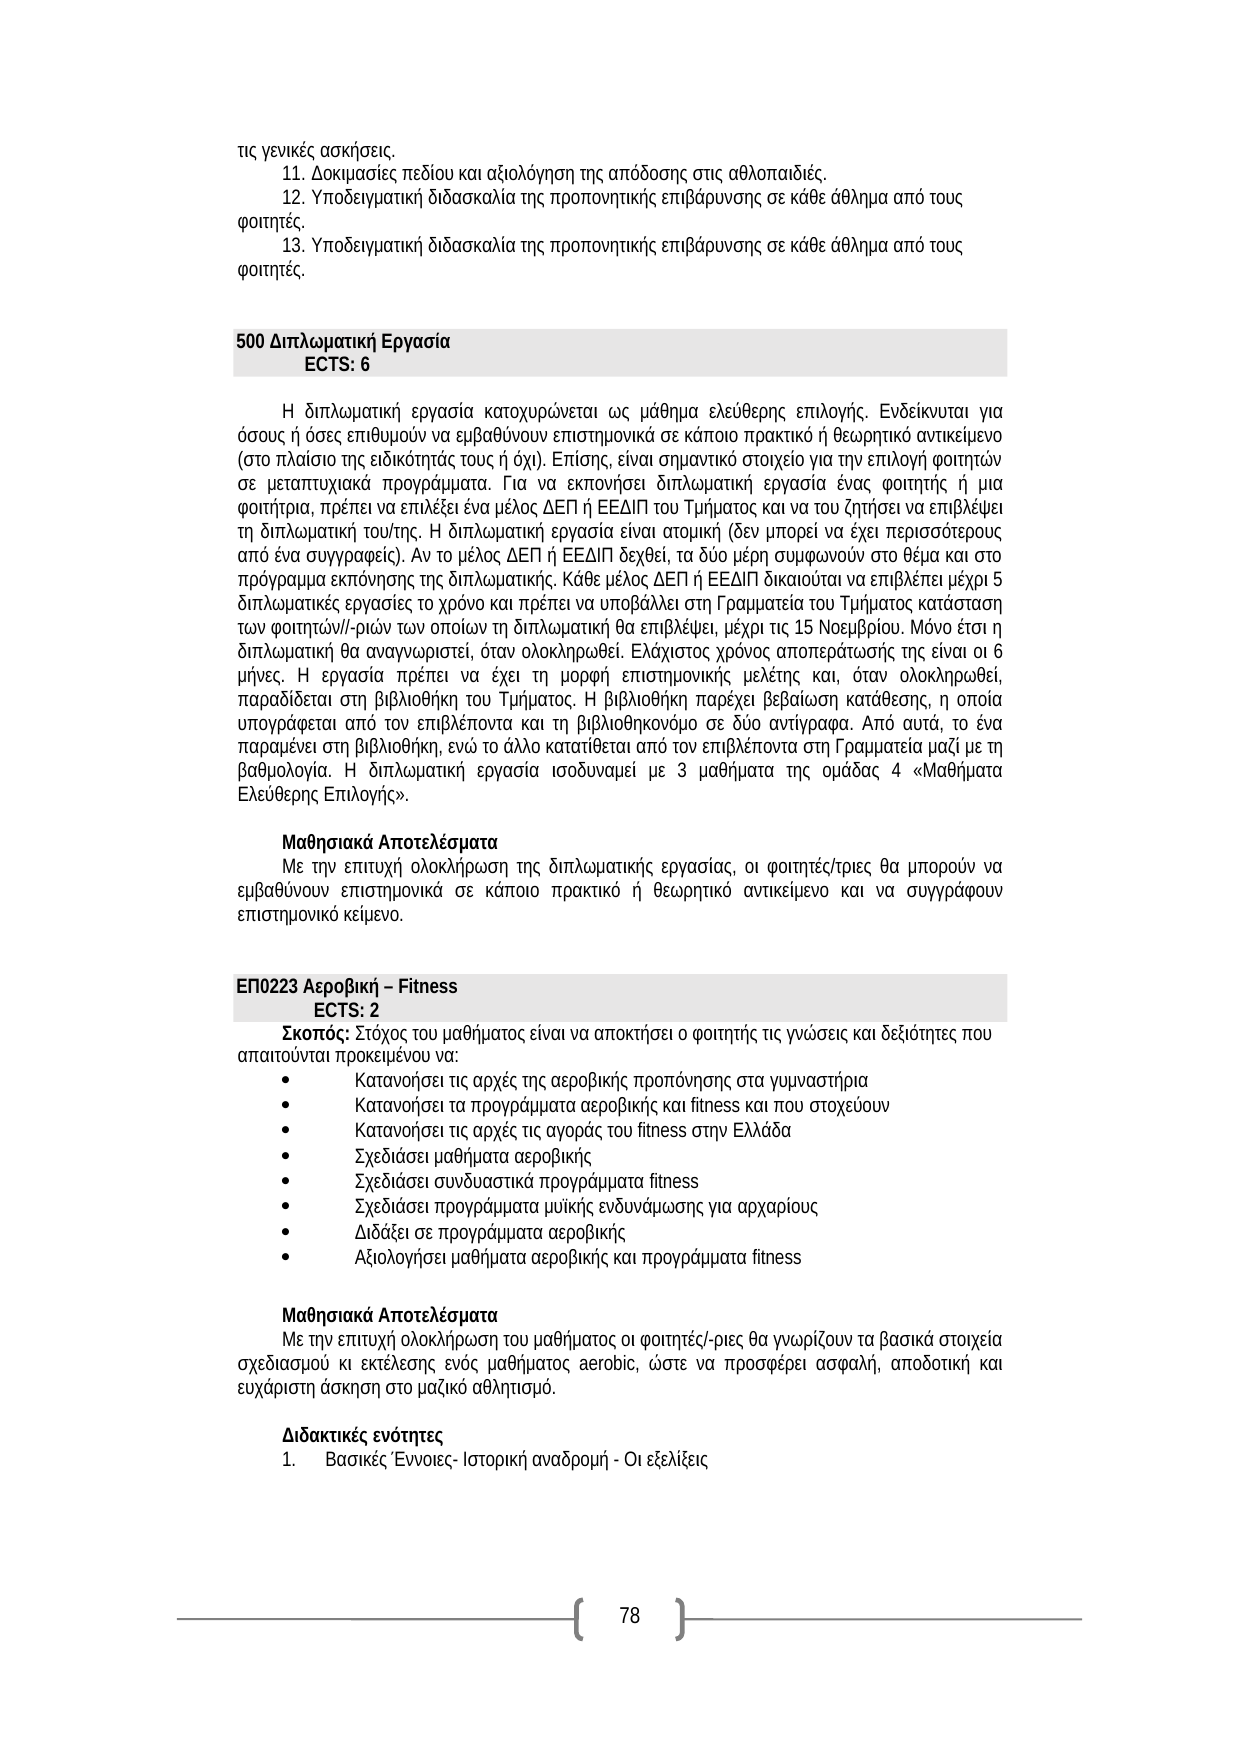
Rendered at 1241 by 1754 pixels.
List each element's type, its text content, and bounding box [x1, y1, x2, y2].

subtitle Διδακτικές ενότητες [237, 1423, 1184, 1447]
list Βασικές Έννοιες- Ιστορική αναδρομή - Οι εξελίξεις [237, 1447, 1184, 1471]
list Σχεδιάσει συνδυαστικά προγράμματα fitness [237, 1168, 1184, 1194]
list Κατανοήσει τα προγράμματα αεροβικής και fitness και που στοχεύουν [237, 1092, 1184, 1118]
text Σκοπός: Στόχος του μαθήματος είναι να αποκτήσει ο φοιτητής τις γνώσεις και δεξιότητες που απαιτούνται προκειμένου να: [237, 972, 1019, 1067]
list Δοκιμασίες πεδίου και αξιολόγηση της απόδοσης στις αθλοπαιδιές. [237, 161, 1004, 185]
text Με την επιτυχή ολοκλήρωση του μαθήματος οι φοιτητές/-ριες θα γνωρίζουν τα βασικά στοιχεία σχεδιασμού κι εκτέλεσης ενός μαθήματος aerobic, ώστε να προσφέρει ασφαλή, αποδοτική και ευχάριστη άσκηση στο μαζικό αθλητισμό. [237, 1327, 1004, 1399]
subtitle Μαθησιακά Αποτελέσματα [237, 1303, 1184, 1327]
subtitle Μαθησιακά Αποτελέσματα [237, 831, 1184, 854]
list Σχεδιάσει μαθήματα αεροβικής [237, 1143, 1184, 1168]
text Η διπλωματική εργασία κατοχυρώνεται ως μάθημα ελεύθερης επιλογής. Ενδείκνυται για όσους ή όσες επιθυμούν να εμβαθύνουν επιστημονικά σε κάποιο πρακτικό ή θεωρητικό αντικείμενο (στο πλαίσιο της ειδικότητάς τους ή όχι). Επίσης, είναι σημαντικό στοιχείο για την επιλογή φοιτητών σε μεταπτυχιακά προγράμματα. Για να εκπονήσει διπλωματική εργασία ένας φοιτητής ή μια φοιτήτρια, πρέπει να επιλέξει ένα μέλος ΔΕΠ ή ΕΕΔΙΠ του Τμήματος και να του ζητήσει να επιβλέψει τη διπλωματική του/της. Η διπλωματική εργασία είναι ατομική (δεν μπορεί να έχει περισσότερους από ένα συγγραφείς). Αν το μέλος ΔΕΠ ή ΕΕΔΙΠ δεχθεί, τα δύο μέρη συμφωνούν στο θέμα και στο πρόγραμμα εκπόνησης της διπλωματικής. Κάθε μέλος ΔΕΠ ή ΕΕΔΙΠ δικαιούται να επιβλέπει μέχρι 5 διπλωματικές εργασίες το χρόνο και πρέπει να υποβάλλει στη Γραμματεία του Τμήματος κατάσταση των φοιτητών//-ριών των οποίων τη διπλωματική θα επιβλέψει, μέχρι τις 15 Νοεμβρίου. Μόνο έτσι η διπλωματική θα αναγνωριστεί, όταν ολοκληρωθεί. Ελάχιστος χρόνος αποπεράτωσής της είναι οι 6 μήνες. Η εργασία πρέπει να έχει τη μορφή επιστημονικής μελέτης και, όταν ολοκληρωθεί, παραδίδεται στη βιβλιοθήκη του Τμήματος. Η βιβλιοθήκη παρέχει βεβαίωση κατάθεσης, η οποία υπογράφεται από τον επιβλέποντα και τη βιβλιοθηκονόμο σε δύο αντίγραφα. Από αυτά, το ένα παραμένει στη βιβλιοθήκη, ενώ το άλλο κατατίθεται από τον επιβλέποντα στη Γραμματεία μαζί με τη βαθμολογία. Η διπλωματική εργασία ισοδυναμεί με 3 μαθήματα της ομάδας 4 «Μαθήματα Ελεύθερης Επιλογής». [237, 399, 1004, 806]
list Αξιολογήσει μαθήματα αεροβικής και προγράμματα fitness [237, 1244, 1184, 1270]
list Διδάξει σε προγράμματα αεροβικής [237, 1219, 1184, 1244]
list Σχεδιάσει προγράμματα μυϊκής ενδυνάμωσης για αρχαρίους [237, 1194, 1184, 1219]
list Κατανοήσει τις αρχές της αεροβικής προπόνησης στα γυμναστήρια [237, 1067, 1184, 1092]
list Κατανοήσει τις αρχές τις αγοράς του fitness στην Ελλάδα [237, 1118, 1184, 1143]
list Υποδειγματική διδασκαλία της προπονητικής επιβάρυνσης σε κάθε άθλημα από τους φοιτητές. [237, 233, 1004, 281]
list Υποδειγματική διδασκαλία της προπονητικής επιβάρυνσης σε κάθε άθλημα από τους φοιτητές. [237, 185, 1004, 233]
text Με την επιτυχή ολοκλήρωση της διπλωματικής εργασίας, οι φοιτητές/τριες θα μπορούν να εμβαθύνουν επιστημονικά σε κάποιο πρακτικό ή θεωρητικό αντικείμενο και να συγγράφουν επιστημονικό κείμενο. [237, 854, 1004, 926]
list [237, 137, 1004, 161]
